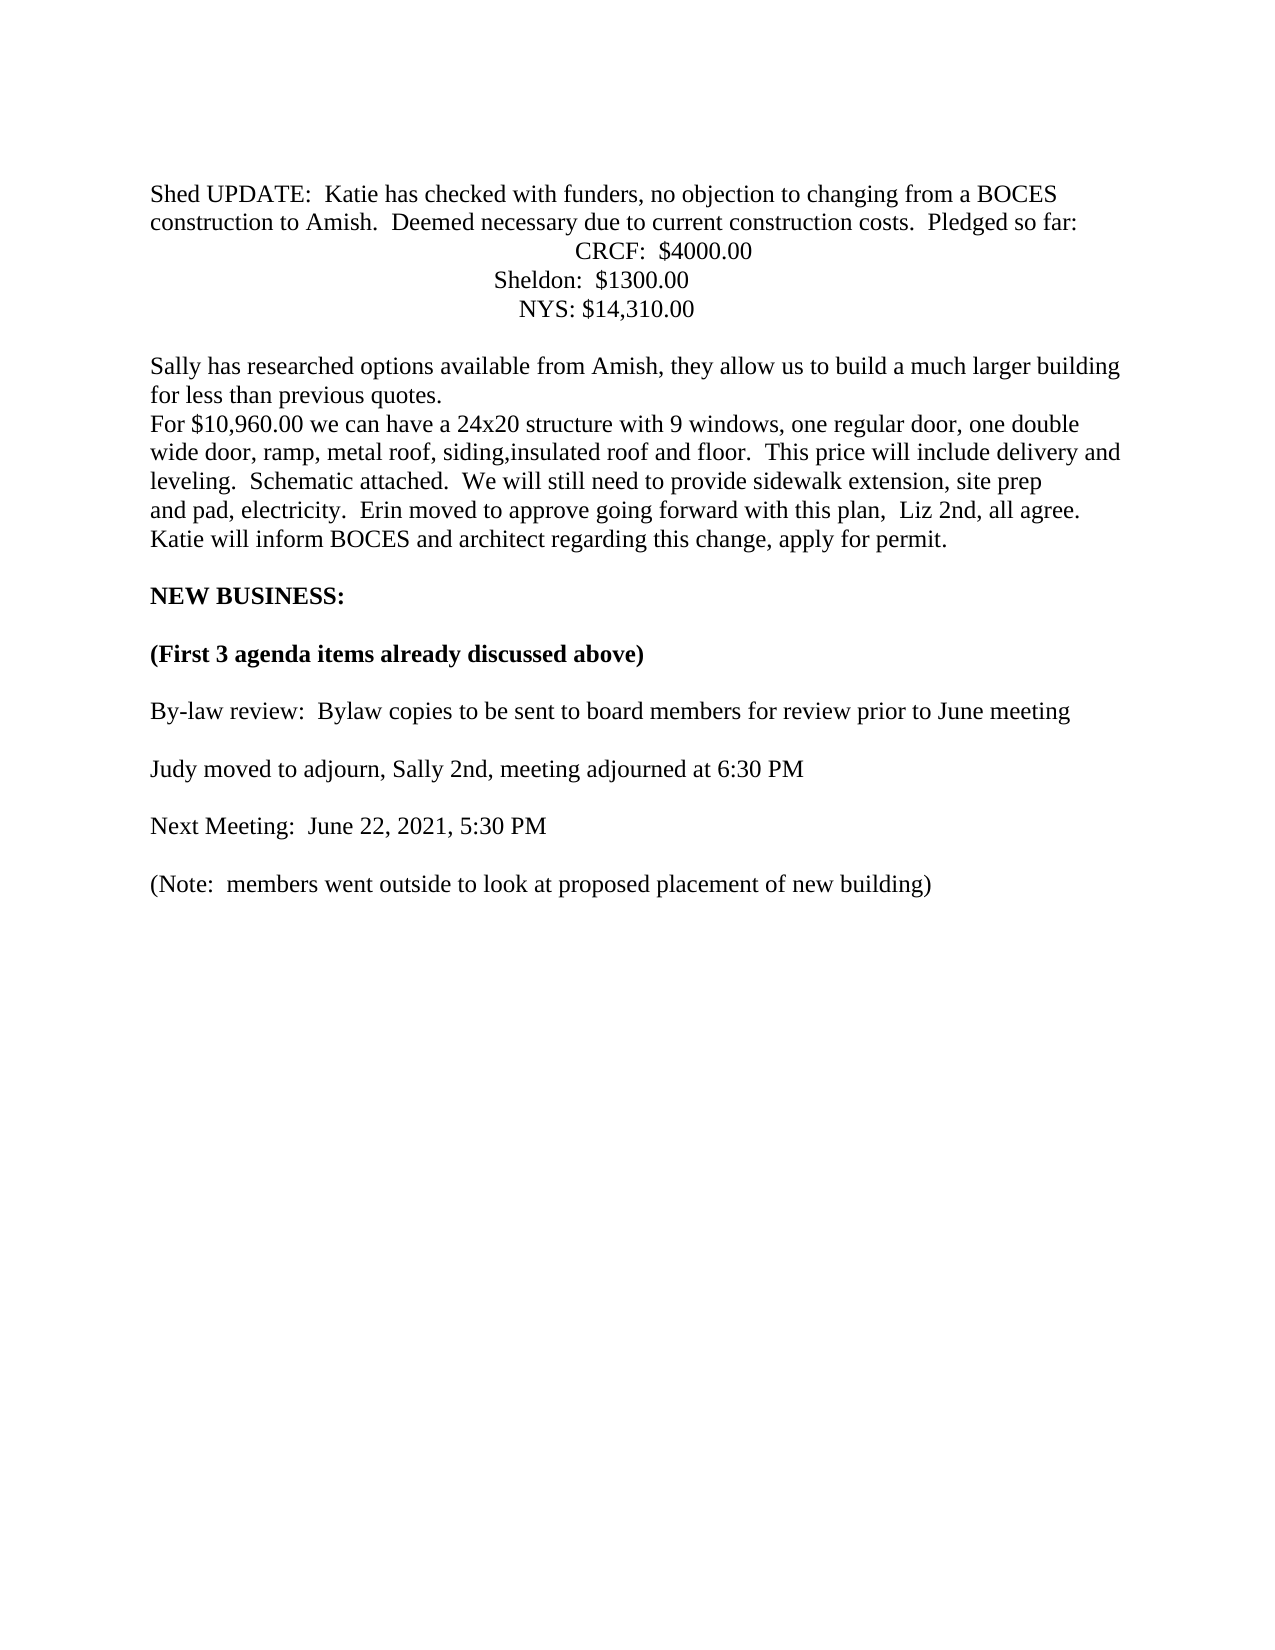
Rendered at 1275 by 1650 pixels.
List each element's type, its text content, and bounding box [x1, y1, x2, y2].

text Sally has researched options available from Amish, they allow us to build a much larger building for less than previous quotes. [150, 351, 1125, 409]
text For $10,960.00 we can have a 24x20 structure with 9 windows, one regular door, one double wide door, ramp, metal roof, siding,insulated roof and floor. This price will include delivery and leveling. Schematic attached. We will still need to provide sidewalk extension, site prep [150, 409, 1125, 495]
text Judy moved to adjourn, Sally 2nd, meeting adjourned at 6:30 PM [150, 754, 1125, 782]
text Katie will inform BOCES and architect regarding this change, apply for permit. [150, 524, 1125, 552]
text Shed UPDATE: Katie has checked with funders, no objection to changing from a BOCES construction to Amish. Deemed necessary due to current construction costs. Pledged so far: CRCF: $4000.00 [150, 179, 1125, 265]
text NEW BUSINESS: [150, 581, 1125, 610]
text By-law review: Bylaw copies to be sent to board members for review prior to June meeting [150, 696, 1125, 725]
text and pad, electricity. Erin moved to approve going forward with this plan, Liz 2nd, all agree. [150, 495, 1125, 524]
text Sheldon: $1300.00 [150, 265, 1125, 294]
text Next Meeting: June 22, 2021, 5:30 PM [150, 811, 1125, 840]
text NYS: $14,310.00 [150, 294, 1125, 322]
text (First 3 agenda items already discussed above) [150, 639, 1125, 667]
text (Note: members went outside to look at proposed placement of new building) [150, 869, 1125, 897]
